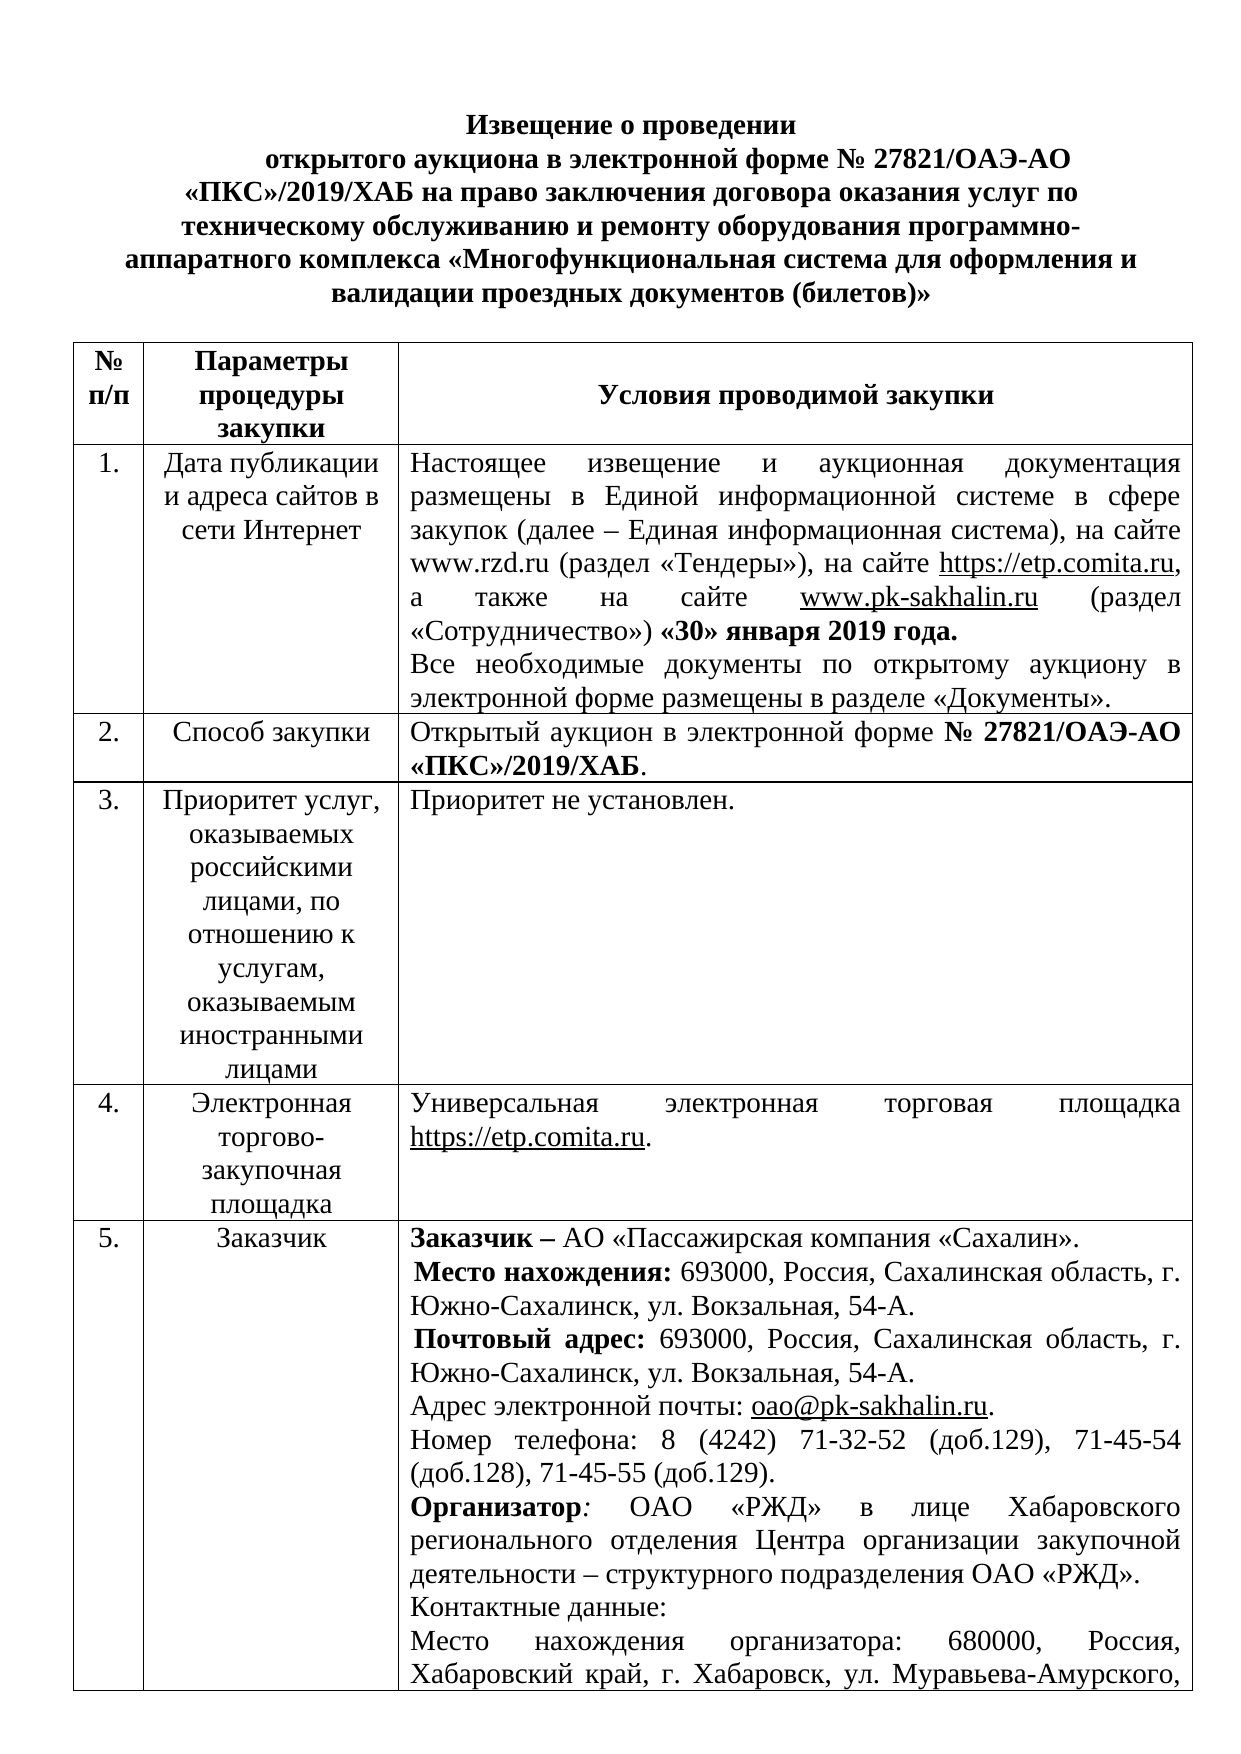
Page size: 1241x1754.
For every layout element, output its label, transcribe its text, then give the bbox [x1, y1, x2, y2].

text Извещение о проведении [118, 107, 1144, 141]
table_cell 5. [74, 1221, 143, 1690]
table_cell Электронная торгово-закупочная площадка [144, 1085, 398, 1219]
table_cell 1. [74, 445, 143, 713]
table_cell Открытый аукцион в электронной форме № 27821/ОАЭ-АО «ПКС»/2019/ХАБ. [399, 714, 1192, 781]
table_cell Дата публикации и адреса сайтов в сети Интернет [144, 445, 398, 713]
table_cell Способ закупки [144, 714, 398, 781]
table_header Параметры процедуры закупки [144, 343, 398, 444]
table_header № п/п [74, 343, 143, 444]
table_cell Универсальная электронная торговая площадка https://etp.comita.ru. [399, 1085, 1192, 1219]
table_cell Приоритет не установлен. [399, 783, 1192, 1084]
table_header Условия проводимой закупки [399, 343, 1192, 444]
table_cell Настоящее извещение и аукционная документация размещены в Единой информационной системе в сфере закупок (далее – Единая информационная система), на сайте www.rzd.ru (раздел «Тендеры»), на сайте https://etp.comita.ru, а также на сайте www.pk-sakhalin.ru (раздел «Сотрудничество») «30» января 2019 года. Все необходимые документы по открытому аукциону в электронной форме размещены в разделе «Документы». [399, 445, 1192, 713]
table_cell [399, 1221, 1192, 1690]
table_cell 2. [74, 714, 143, 781]
table_cell Заказчик [144, 1221, 398, 1690]
text открытого аукциона в электронной форме № 27821/ОАЭ-АО «ПКС»/2019/ХАБ на право заключения договора оказания услуг по техническому обслуживанию и ремонту оборудования программно-аппаратного комплекса «Многофункциональная система для оформления и валидации проездных документов (билетов)» [118, 141, 1144, 309]
table_cell 3. [74, 783, 143, 1084]
table_cell 4. [74, 1085, 143, 1219]
table_cell Приоритет услуг, оказываемых российскими лицами, по отношению к услугам, оказываемым иностранными лицами [144, 783, 398, 1084]
